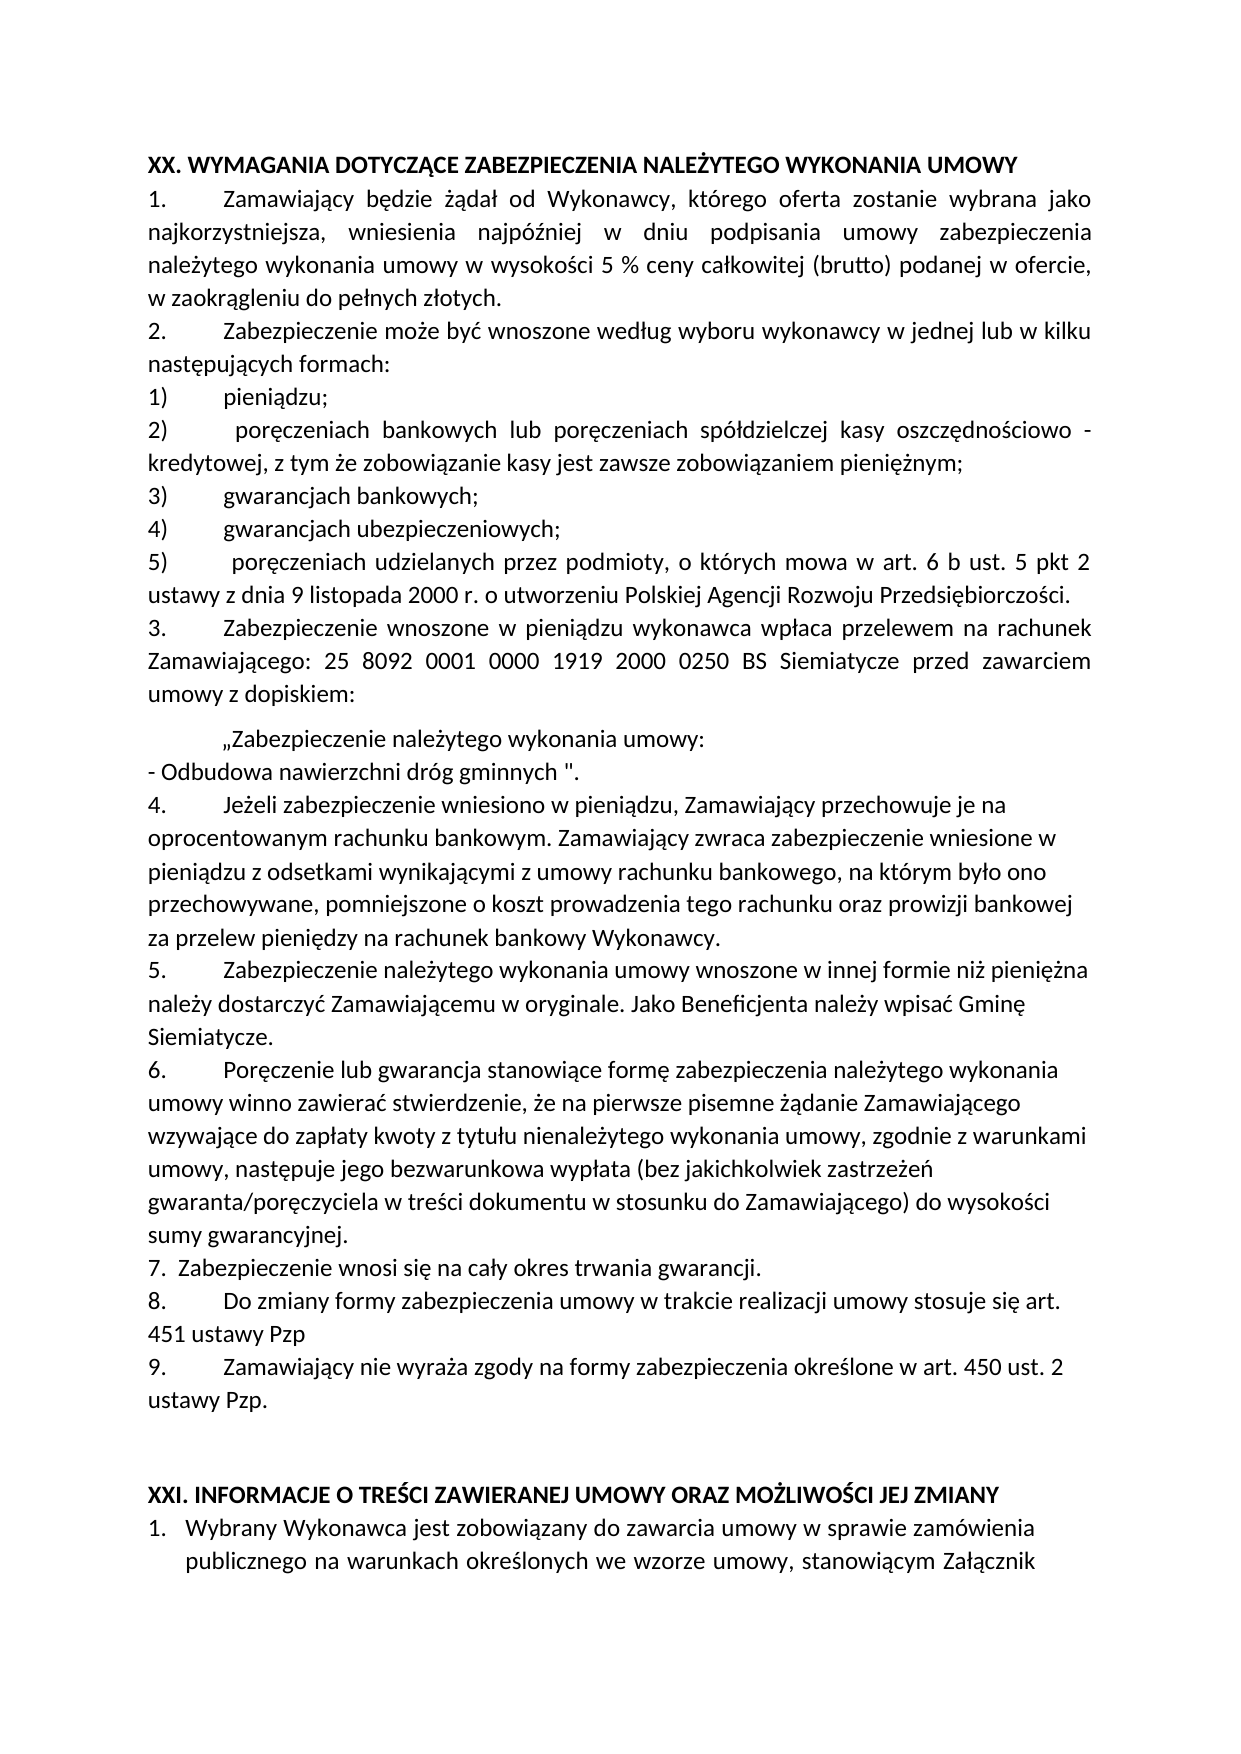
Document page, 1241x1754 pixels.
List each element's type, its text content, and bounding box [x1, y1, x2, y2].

text XXI. INFORMACJE O TREŚCI ZAWIERANEJ UMOWY ORAZ MOŻLIWOŚCI JEJ ZMIANY [148, 1477, 1093, 1510]
text „Zabezpieczenie należytego wykonania umowy: - Odbudowa nawierzchni dróg gminnych ". 4. Jeżeli zabezpieczenie wniesiono w pieniądzu, Zamawiający przechowuje je na oprocentowanym rachunku bankowym. Zamawiający zwraca zabezpieczenie wniesione w pieniądzu z odsetkami wynikającymi z umowy rachunku bankowego, na którym było ono przechowywane, pomniejszone o koszt prowadzenia tego rachunku oraz prowizji bankowej za przelew pieniędzy na rachunek bankowy Wykonawcy. 5. Zabezpieczenie należytego wykonania umowy wnoszone w innej formie niż pieniężna należy dostarczyć Zamawiającemu w oryginale. Jako Beneficjenta należy wpisać Gminę Siemiatycze. 6. Poręczenie lub gwarancja stanowiące formę zabezpieczenia należytego wykonania umowy winno zawierać stwierdzenie, że na pierwsze pisemne żądanie Zamawiającego wzywające do zapłaty kwoty z tytułu nienależytego wykonania umowy, zgodnie z warunkami umowy, następuje jego bezwarunkowa wypłata (bez jakichkolwiek zastrzeżeń gwaranta/poręczyciela w treści dokumentu w stosunku do Zamawiającego) do wysokości sumy gwarancyjnej. 7. Zabezpieczenie wnosi się na cały okres trwania gwarancji. 8. Do zmiany formy zabezpieczenia umowy w trakcie realizacji umowy stosuje się art. 451 ustawy Pzp 9. Zamawiający nie wyraża zgody na formy zabezpieczenia określone w art. 450 ust. 2 ustawy Pzp. [68, 721, 1093, 1415]
text 3. Zabezpieczenie wnoszone w pieniądzu wykonawca wpłaca przelewem na rachunek Zamawiającego: 25 8092 0001 0000 1919 2000 0250 BS Siemiatycze przed zawarciem umowy z dopiskiem: [148, 610, 1093, 709]
text XX. WYMAGANIA DOTYCZĄCE ZABEZPIECZENIA NALEŻYTEGO WYKONANIA UMOWY [148, 148, 1093, 181]
text 1) pieniądzu; [148, 379, 1093, 412]
text 2) poręczeniach bankowych lub poręczeniach spółdzielczej kasy oszczędnościowo - kredytowej, z tym że zobowiązanie kasy jest zawsze zobowiązaniem pieniężnym; [148, 412, 1093, 478]
text 3) gwarancjach bankowych; [148, 478, 1093, 511]
text 5) poręczeniach udzielanych przez podmioty, o których mowa w art. 6 b ust. 5 pkt 2 ustawy z dnia 9 listopada 2000 r. o utworzeniu Polskiej Agencji Rozwoju Przedsiębiorczości. [148, 544, 1093, 610]
text 4) gwarancjach ubezpieczeniowych; [148, 511, 1093, 544]
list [148, 1510, 1036, 1576]
text 1. Zamawiający będzie żądał od Wykonawcy, którego oferta zostanie wybrana jako najkorzystniejsza, wniesienia najpóźniej w dniu podpisania umowy zabezpieczenia należytego wykonania umowy w wysokości 5 % ceny całkowitej (brutto) podanej w ofercie, w zaokrągleniu do pełnych złotych. [148, 181, 1093, 313]
text 2. Zabezpieczenie może być wnoszone według wyboru wykonawcy w jednej lub w kilku następujących formach: [148, 313, 1093, 379]
